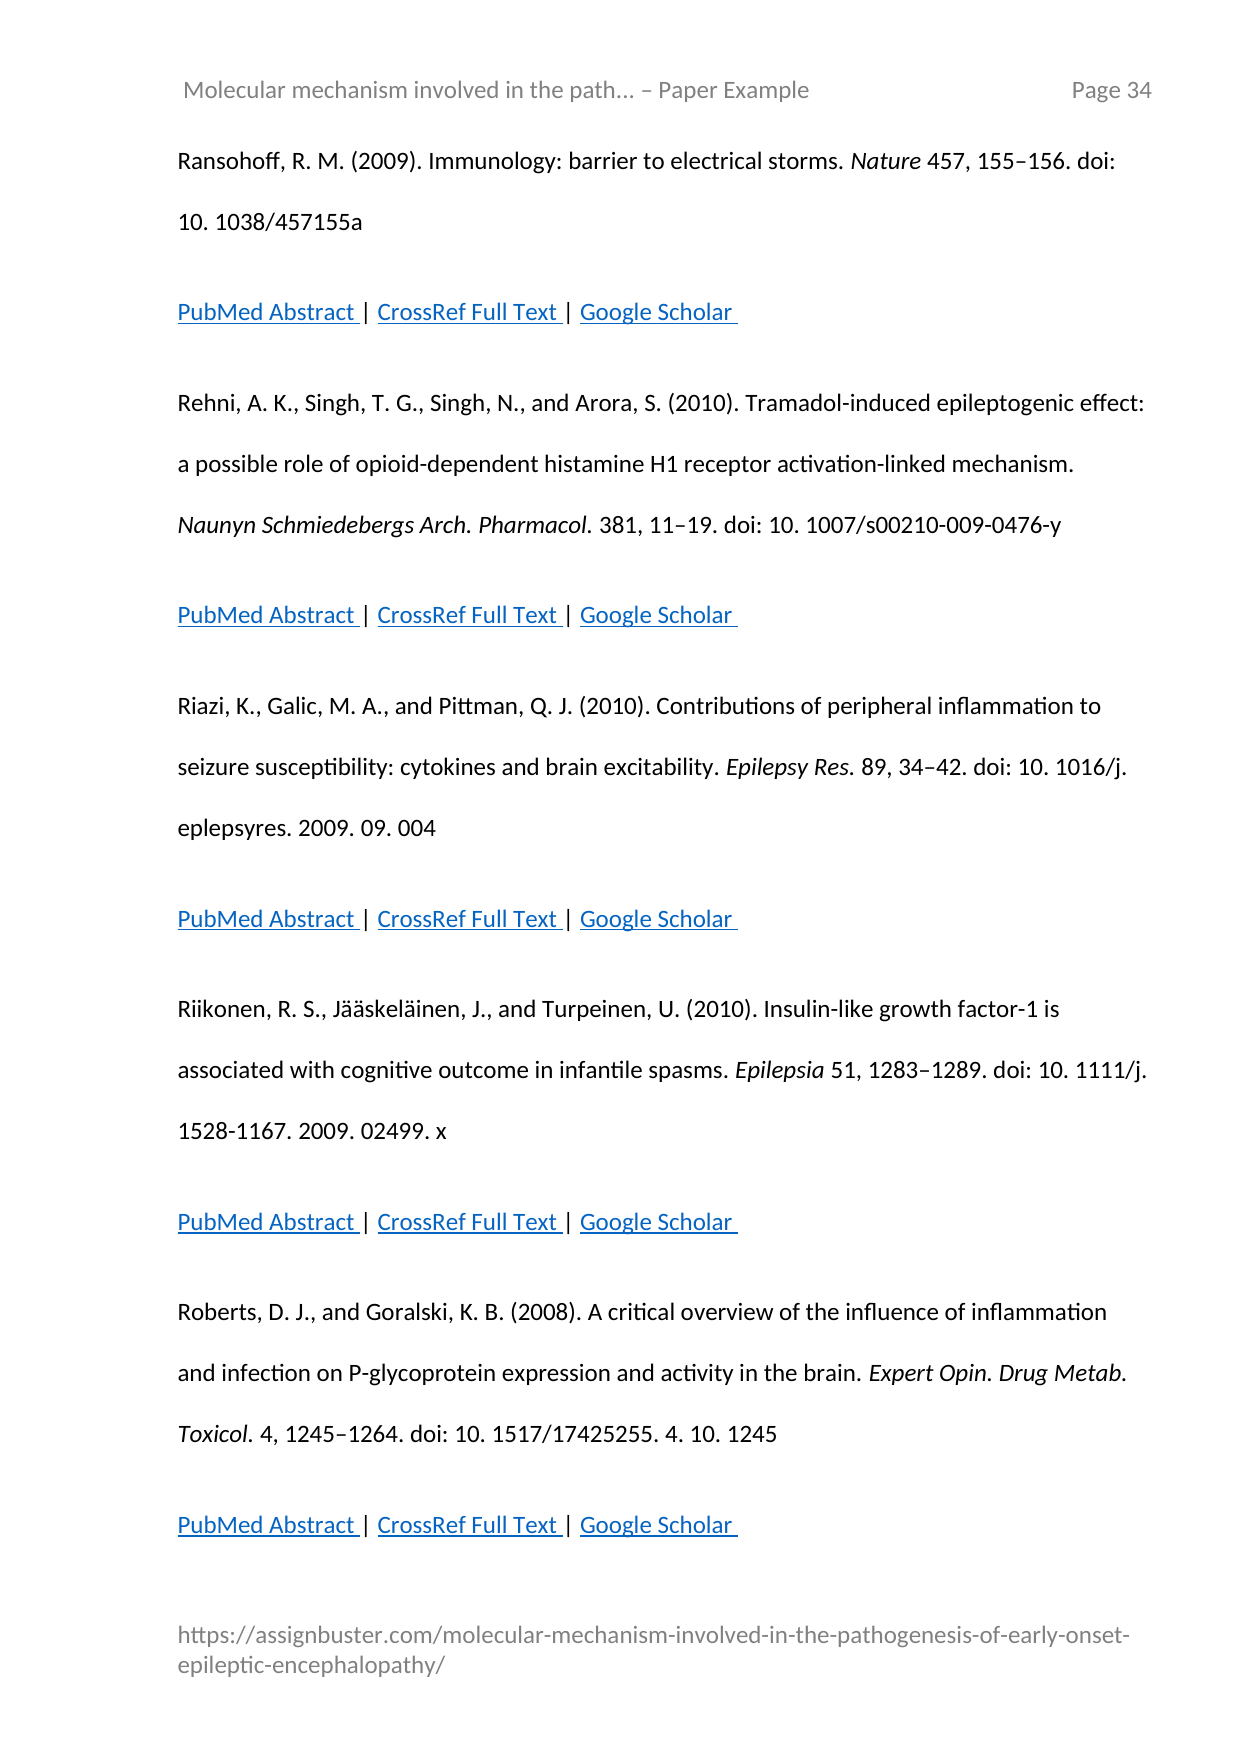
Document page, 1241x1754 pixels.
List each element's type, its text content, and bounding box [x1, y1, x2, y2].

text PubMed Abstract | CrossRef Full Text | Google Scholar [177, 600, 1152, 630]
text Rehni, A. K., Singh, T. G., Singh, N., and Arora, S. (2010). Tramadol-induced epileptogenic effect: a possible role of opioid-dependent histamine H1 receptor activation-linked mechanism. Naunyn Schmiedebergs Arch. Pharmacol. 381, 11–19. doi: 10. 1007/s00210-009-0476-y [177, 387, 1152, 540]
text Ransohoff, R. M. (2009). Immunology: barrier to electrical storms. Nature 457, 155–156. doi: 10. 1038/457155a [177, 145, 1152, 237]
text Riazi, K., Galic, M. A., and Pittman, Q. J. (2010). Contributions of peripheral inflammation to seizure susceptibility: cytokines and brain excitability. Epilepsy Res. 89, 34–42. doi: 10. 1016/j. eplepsyres. 2009. 09. 004 [177, 690, 1152, 843]
text PubMed Abstract | CrossRef Full Text | Google Scholar [177, 903, 1152, 933]
text Roberts, D. J., and Goralski, K. B. (2008). A critical overview of the influence of inflammation and infection on P-glycoprotein expression and activity in the brain. Expert Opin. Drug Metab. Toxicol. 4, 1245–1264. doi: 10. 1517/17425255. 4. 10. 1245 [177, 1296, 1152, 1449]
text PubMed Abstract | CrossRef Full Text | Google Scholar [177, 1206, 1152, 1236]
text Riikonen, R. S., Jääskeläinen, J., and Turpeinen, U. (2010). Insulin-like growth factor-1 is associated with cognitive outcome in infantile spasms. Epilepsia 51, 1283–1289. doi: 10. 1111/j. 1528-1167. 2009. 02499. x [177, 993, 1152, 1146]
text PubMed Abstract | CrossRef Full Text | Google Scholar [177, 1509, 1152, 1539]
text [177, 297, 1152, 327]
